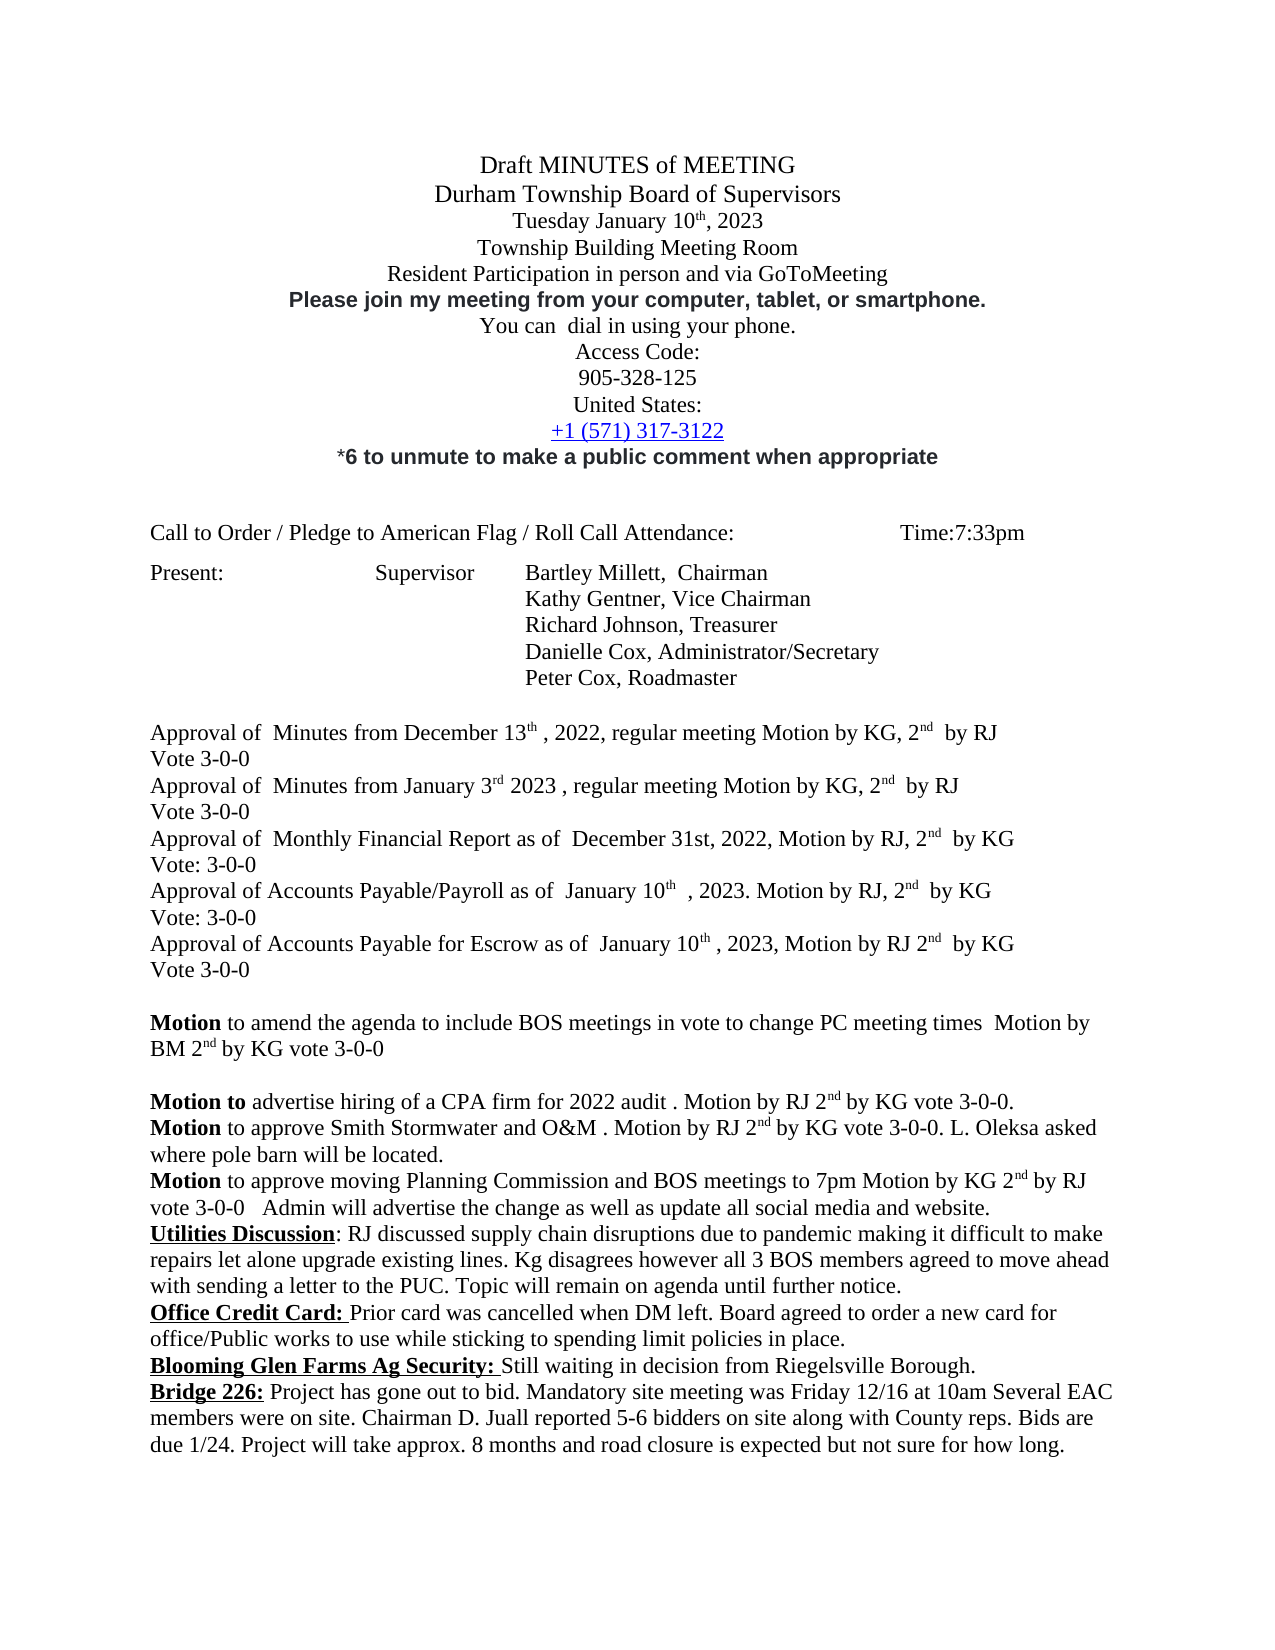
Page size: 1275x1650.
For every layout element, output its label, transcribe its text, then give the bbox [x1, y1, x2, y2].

text Approval of Accounts Payable/Payroll as of January 10th , 2023. Motion by RJ, 2nd by KG [150, 877, 1125, 904]
text 905-328-125 [150, 364, 1125, 391]
text Motion to amend the agenda to include BOS meetings in vote to change PC meeting times Motion by BM 2nd by KG vote 3-0-0 [150, 1009, 1125, 1062]
text Durham Township Board of Supervisors [150, 179, 1125, 207]
text Approval of Minutes from December 13th , 2022, regular meeting Motion by KG, 2nd by RJ [150, 719, 1125, 746]
text Kathy Gentner, Vice Chairman [150, 585, 1125, 611]
text Motion to approve moving Planning Commission and BOS meetings to 7pm Motion by KG 2nd by RJ vote 3-0-0 Admin will advertise the change as well as update all social media and website. [150, 1167, 1125, 1220]
text Office Credit Card: Prior card was cancelled when DM left. Board agreed to order a new card for office/Public works to use while sticking to spending limit policies in place. [150, 1299, 1125, 1352]
text Vote 3-0-0 [150, 746, 1125, 772]
text Approval of Accounts Payable for Escrow as of January 10th , 2023, Motion by RJ 2nd by KG [150, 930, 1125, 956]
text Present: Supervisor Bartley Millett, Chairman [150, 559, 1125, 585]
text Call to Order / Pledge to American Flag / Roll Call Attendance: Time:7:33pm [150, 519, 1125, 546]
text Richard Johnson, Treasurer [150, 611, 1125, 638]
text +1 (571) 317-3122 [150, 417, 1125, 443]
text Vote: 3-0-0 [150, 904, 1125, 930]
text Vote: 3-0-0 [150, 851, 1125, 877]
text Draft MINUTES of MEETING [150, 150, 1125, 179]
text Vote 3-0-0 [150, 956, 1125, 983]
text United States: [150, 391, 1125, 417]
text Blooming Glen Farms Ag Security: Still waiting in decision from Riegelsville Borough. [150, 1352, 1125, 1378]
text Approval of Monthly Financial Report as of December 31st, 2022, Motion by RJ, 2nd by KG [150, 824, 1125, 851]
text Motion to advertise hiring of a CPA firm for 2022 audit . Motion by RJ 2nd by KG vote 3-0-0. [150, 1088, 1125, 1114]
text Please join my meeting from your computer, tablet, or smartphone. You can dial in using your phone. [150, 287, 1125, 338]
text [150, 1378, 1125, 1457]
text Vote 3-0-0 [150, 798, 1125, 824]
text Utilities Discussion: RJ discussed supply chain disruptions due to pandemic making it difficult to make repairs let alone upgrade existing lines. Kg disagrees however all 3 BOS members agreed to move ahead with sending a letter to the PUC. Topic will remain on agenda until further notice. [150, 1220, 1125, 1299]
text Tuesday January 10th, 2023 [150, 207, 1125, 234]
text Access Code: [150, 338, 1125, 364]
text Approval of Minutes from January 3rd 2023 , regular meeting Motion by KG, 2nd by RJ [150, 772, 1125, 798]
text Resident Participation in person and via GoToMeeting [150, 260, 1125, 287]
text Peter Cox, Roadmaster [150, 664, 1125, 690]
text Township Building Meeting Room [150, 234, 1125, 260]
text Danielle Cox, Administrator/Secretary [150, 638, 1125, 664]
text Motion to approve Smith Stormwater and O&M . Motion by RJ 2nd by KG vote 3-0-0. L. Oleksa asked where pole barn will be located. [150, 1114, 1125, 1167]
text *6 to unmute to make a public comment when appropriate [150, 443, 1125, 469]
